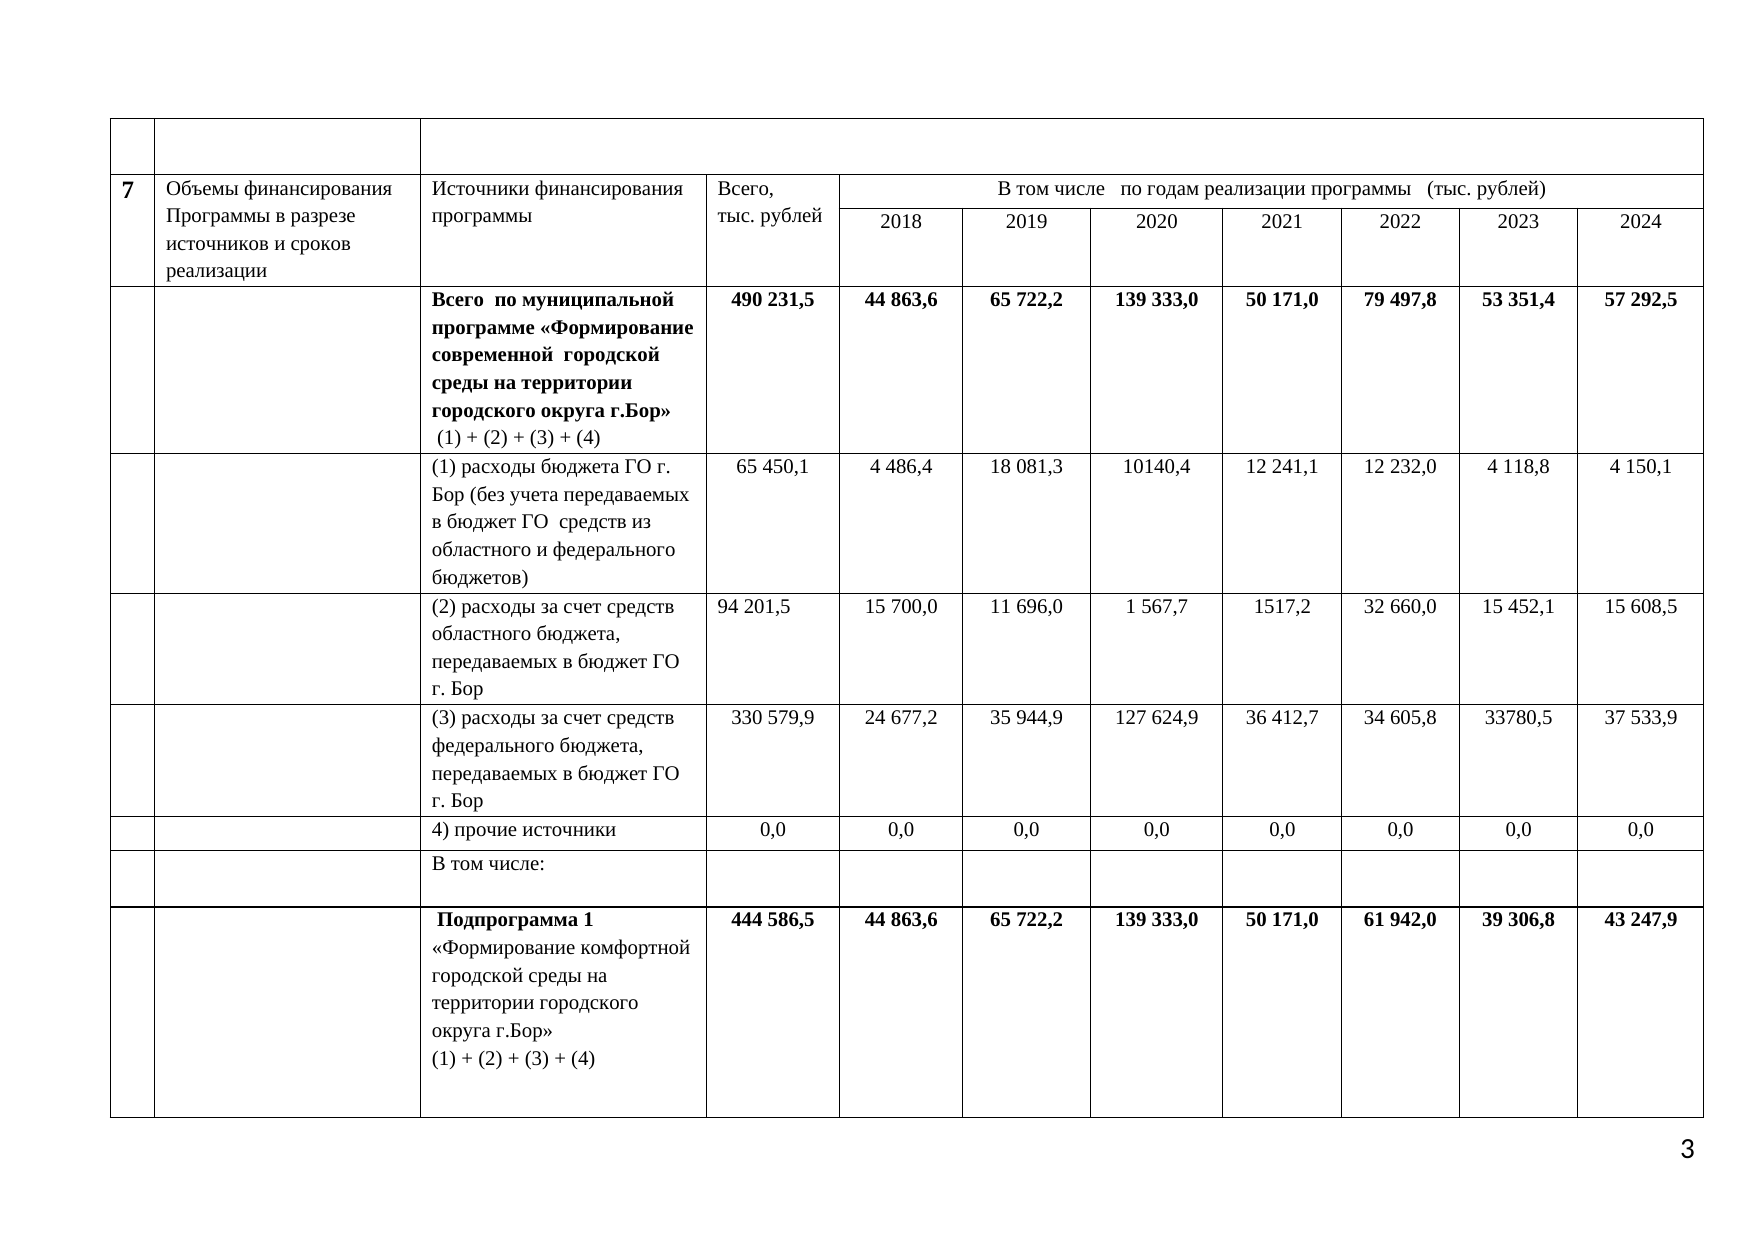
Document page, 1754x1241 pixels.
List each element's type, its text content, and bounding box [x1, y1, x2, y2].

table_cell [1460, 851, 1577, 906]
table_cell [963, 851, 1090, 906]
table_cell [111, 851, 154, 906]
table_cell В том числе по годам реализации программы (тыс. рублей) [840, 175, 1703, 207]
table_cell 35 944,9 [963, 705, 1090, 816]
table_cell 2023 [1460, 209, 1577, 286]
table_cell 2024 [1578, 209, 1703, 286]
table_cell [155, 454, 420, 592]
table_cell 2021 [1223, 209, 1341, 286]
table_cell 39 306,8 [1460, 908, 1577, 1117]
table_cell 4 118,8 [1460, 454, 1577, 592]
table_cell 34 605,8 [1342, 705, 1459, 816]
table_cell (1) расходы бюджета ГО г. Бор (без учета передаваемых в бюджет ГО средств из областного и федерального бюджетов) [421, 454, 706, 592]
table_cell Всего, тыс. рублей [707, 175, 839, 286]
table_cell 4 150,1 [1578, 454, 1703, 592]
table_cell 15 700,0 [840, 594, 962, 704]
table_cell 4 486,4 [840, 454, 962, 592]
table_cell 61 942,0 [1342, 908, 1459, 1117]
table_cell 7 [111, 175, 154, 286]
table_cell 15 452,1 [1460, 594, 1577, 704]
table_cell [111, 454, 154, 592]
table_cell 139 333,0 [1091, 908, 1222, 1117]
table_cell В том числе: [421, 851, 706, 906]
table_cell 53 351,4 [1460, 287, 1577, 453]
table_cell 0,0 [1578, 817, 1703, 850]
table_cell [155, 908, 420, 1117]
table_cell 2022 [1342, 209, 1459, 286]
table_cell [155, 851, 420, 906]
table_cell [111, 705, 154, 816]
table_cell (2) расходы за счет средств областного бюджета, передаваемых в бюджет ГО г. Бор [421, 594, 706, 704]
table_cell 50 171,0 [1223, 908, 1341, 1117]
table_cell [111, 594, 154, 704]
table_cell 65 722,2 [963, 908, 1090, 1117]
table_cell 0,0 [1460, 817, 1577, 850]
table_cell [421, 119, 1703, 174]
table_cell [155, 594, 420, 704]
table_cell 0,0 [1342, 817, 1459, 850]
table_cell Объемы финансирования Программы в разрезе источников и сроков реализации [155, 175, 420, 286]
table_cell 43 247,9 [1578, 908, 1703, 1117]
table_cell [155, 287, 420, 453]
table_cell 57 292,5 [1578, 287, 1703, 453]
table_cell (3) расходы за счет средств федерального бюджета, передаваемых в бюджет ГО г. Бор [421, 705, 706, 816]
table_cell [1342, 851, 1459, 906]
table_cell Всего по муниципальной программе «Формирование современной городской среды на территории городского округа г.Бор» (1) + (2) + (3) + (4) [421, 287, 706, 453]
table_cell 0,0 [707, 817, 839, 850]
table_cell Подпрограмма 1 «Формирование комфортной городской среды на территории городского округа г.Бор» (1) + (2) + (3) + (4) [421, 908, 706, 1117]
table_cell 12 241,1 [1223, 454, 1341, 592]
table_cell 36 412,7 [1223, 705, 1341, 816]
table_cell 0,0 [1223, 817, 1341, 850]
table_cell 2019 [963, 209, 1090, 286]
table_cell 127 624,9 [1091, 705, 1222, 816]
table_cell 32 660,0 [1342, 594, 1459, 704]
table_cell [155, 119, 420, 174]
table_cell 444 586,5 [707, 908, 839, 1117]
table_cell 1 567,7 [1091, 594, 1222, 704]
table_cell [111, 817, 154, 850]
table_cell 24 677,2 [840, 705, 962, 816]
table_cell 4) прочие источники [421, 817, 706, 850]
table_cell [155, 705, 420, 816]
table_cell 139 333,0 [1091, 287, 1222, 453]
table_cell [1578, 851, 1703, 906]
table_cell 44 863,6 [840, 287, 962, 453]
table_cell 33780,5 [1460, 705, 1577, 816]
table_cell 65 722,2 [963, 287, 1090, 453]
table_cell [707, 851, 839, 906]
table_cell 15 608,5 [1578, 594, 1703, 704]
table_cell 37 533,9 [1578, 705, 1703, 816]
table_cell 79 497,8 [1342, 287, 1459, 453]
table_cell [111, 287, 154, 453]
table_cell 1517,2 [1223, 594, 1341, 704]
table_cell 0,0 [1091, 817, 1222, 850]
table_cell 330 579,9 [707, 705, 839, 816]
table_cell [155, 817, 420, 850]
table_cell 2018 [840, 209, 962, 286]
table_cell 65 450,1 [707, 454, 839, 592]
table_cell 44 863,6 [840, 908, 962, 1117]
table_cell Источники финансирования программы [421, 175, 706, 286]
table_cell [1223, 851, 1341, 906]
table_cell 490 231,5 [707, 287, 839, 453]
table_cell 0,0 [840, 817, 962, 850]
table_cell 6 [111, 119, 154, 174]
table_cell 11 696,0 [963, 594, 1090, 704]
table_cell 18 081,3 [963, 454, 1090, 592]
table_cell 10140,4 [1091, 454, 1222, 592]
table_cell [111, 908, 154, 1117]
table_cell [840, 851, 962, 906]
table_cell 12 232,0 [1342, 454, 1459, 592]
table_cell 2020 [1091, 209, 1222, 286]
table_cell 0,0 [963, 817, 1090, 850]
table_cell 50 171,0 [1223, 287, 1341, 453]
table_cell [1091, 851, 1222, 906]
table_cell 94 201,5 [707, 594, 839, 704]
